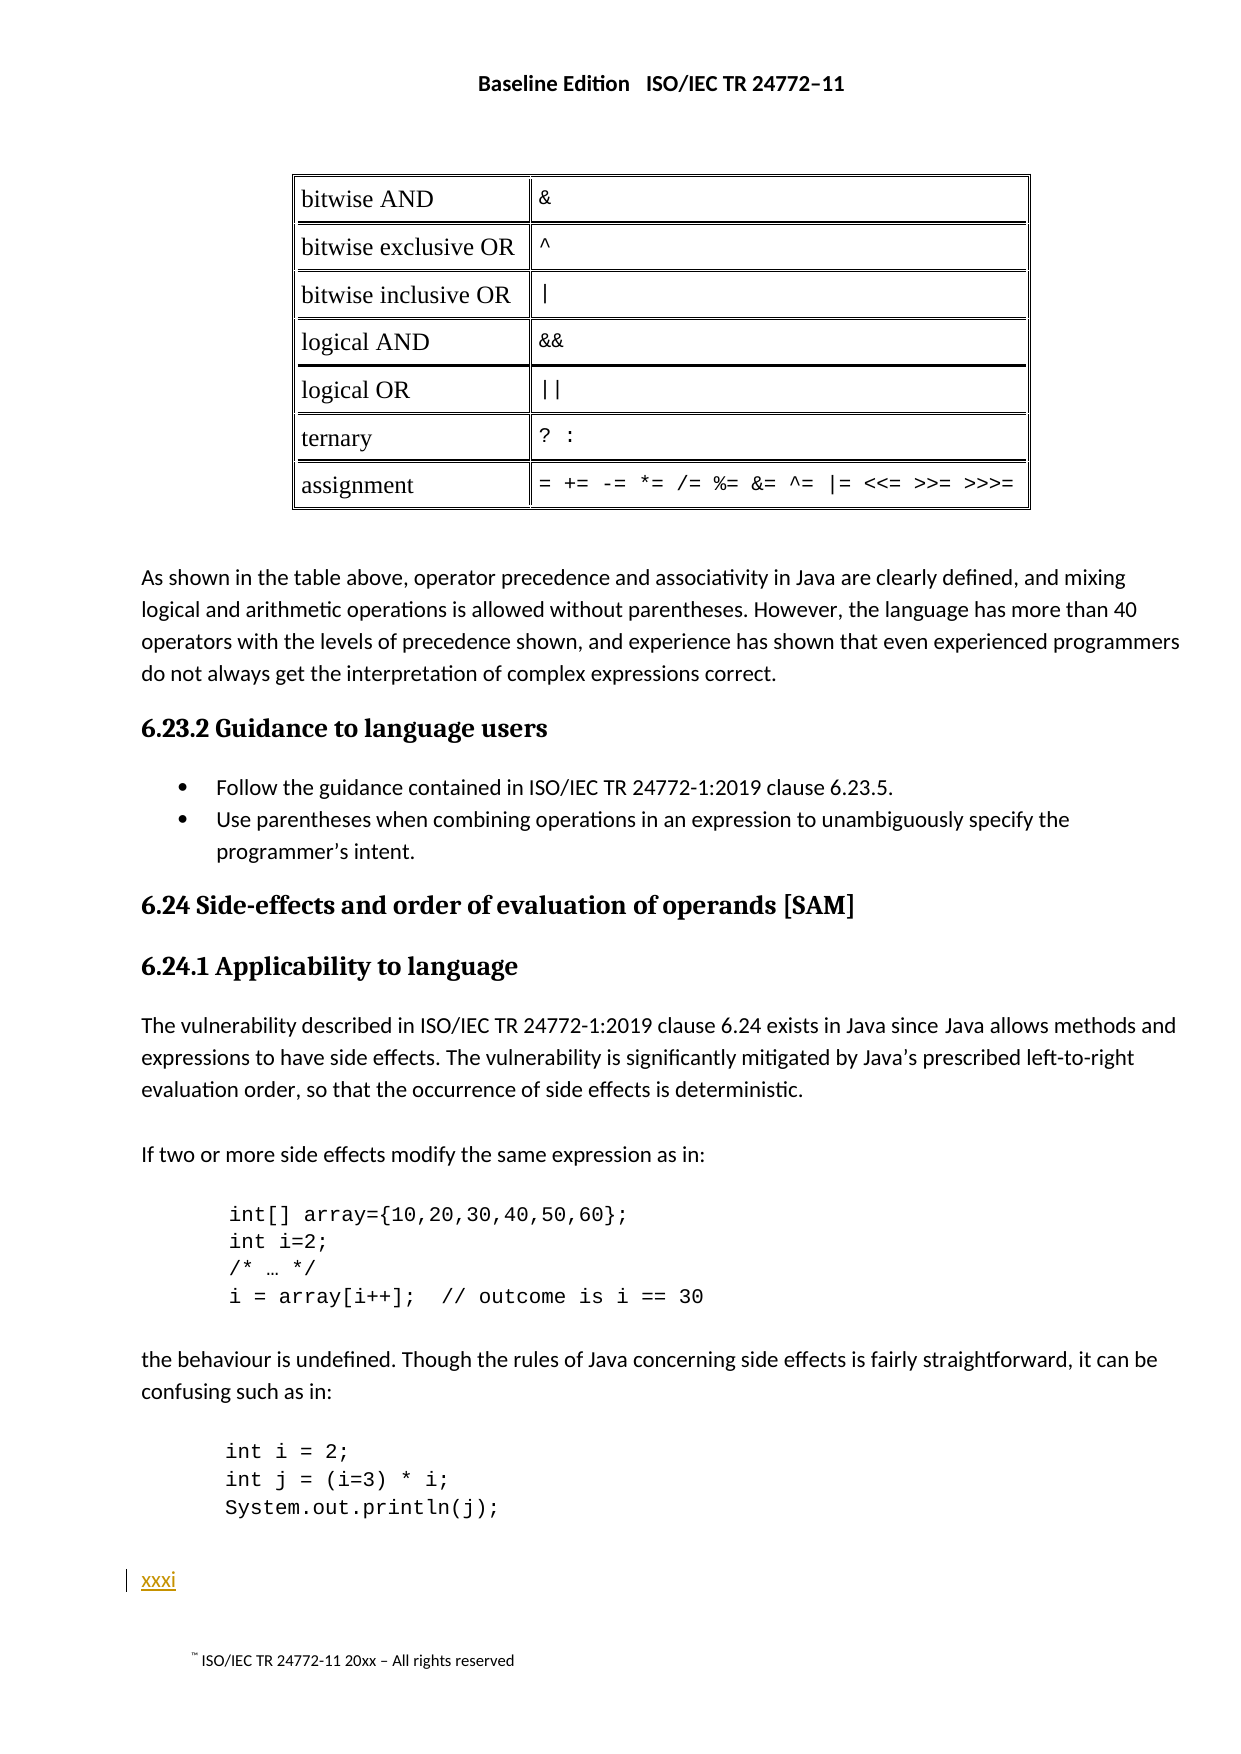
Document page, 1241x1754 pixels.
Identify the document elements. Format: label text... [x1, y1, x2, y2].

list Use parentheses when combining operations in an expression to unambiguously specify the programmer’s intent. [178, 805, 1182, 865]
table_cell | [531, 269, 1029, 316]
list Follow the guidance contained in ISO/IEC TR 24772-1:2019 clause 6.23.5. [178, 773, 1182, 801]
text int i = 2; [141, 1442, 1182, 1465]
text int[] array={10,20,30,40,50,60}; [141, 1204, 1182, 1228]
text System.out.println(j); [141, 1497, 1182, 1520]
text the behaviour is undefined. Though the rules of Java concerning side effects is fairly straightforward, it can be confusing such as in: [141, 1345, 1182, 1405]
table_cell logical OR [295, 364, 529, 412]
table_cell = += -= *= /= %= &= ^= |= <<= >>= >>>= [531, 459, 1028, 507]
table_cell ^ [532, 221, 1028, 269]
table_cell bitwise AND [295, 177, 531, 221]
text As shown in the table above, operator precedence and associativity in Java are clearly defined, and mixing logical and arithmetic operations is allowed without parentheses. However, the language has more than 40 operators with the levels of precedence shown, and experience has shown that even experienced programmers do not always get the interpretation of complex expressions correct. [141, 563, 1182, 688]
table_cell bitwise exclusive OR [295, 221, 529, 269]
table_cell ? : [531, 412, 1029, 459]
text i = array[i++]; // outcome is i == 30 [141, 1286, 1182, 1309]
subtitle 6.24 Side-effects and order of evaluation of operands [SAM] [141, 890, 1182, 921]
table_cell bitwise inclusive OR [293, 269, 531, 316]
text int i=2; [141, 1231, 1182, 1255]
table_cell logical AND [295, 316, 529, 364]
text The vulnerability described in ISO/IEC TR 24772-1:2019 clause 6.24 exists in Java since Java allows methods and expressions to have side effects. The vulnerability is significantly mitigated by Java’s prescribed left-to-right evaluation order, so that the occurrence of side effects is deterministic. [141, 1011, 1182, 1103]
table_cell ternary [293, 412, 531, 459]
text int j = (i=3) * i; [141, 1469, 1182, 1493]
subtitle 6.24.1 Applicability to language [141, 951, 1182, 982]
text /* … */ [141, 1258, 1182, 1282]
table_cell && [532, 316, 1028, 364]
table_cell || [532, 364, 1028, 412]
text If two or more side effects modify the same expression as in: [141, 1140, 1182, 1168]
subtitle 6.23.2 Guidance to language users [141, 713, 1182, 744]
table_cell assignment [295, 459, 531, 507]
table_cell & [531, 177, 1028, 221]
